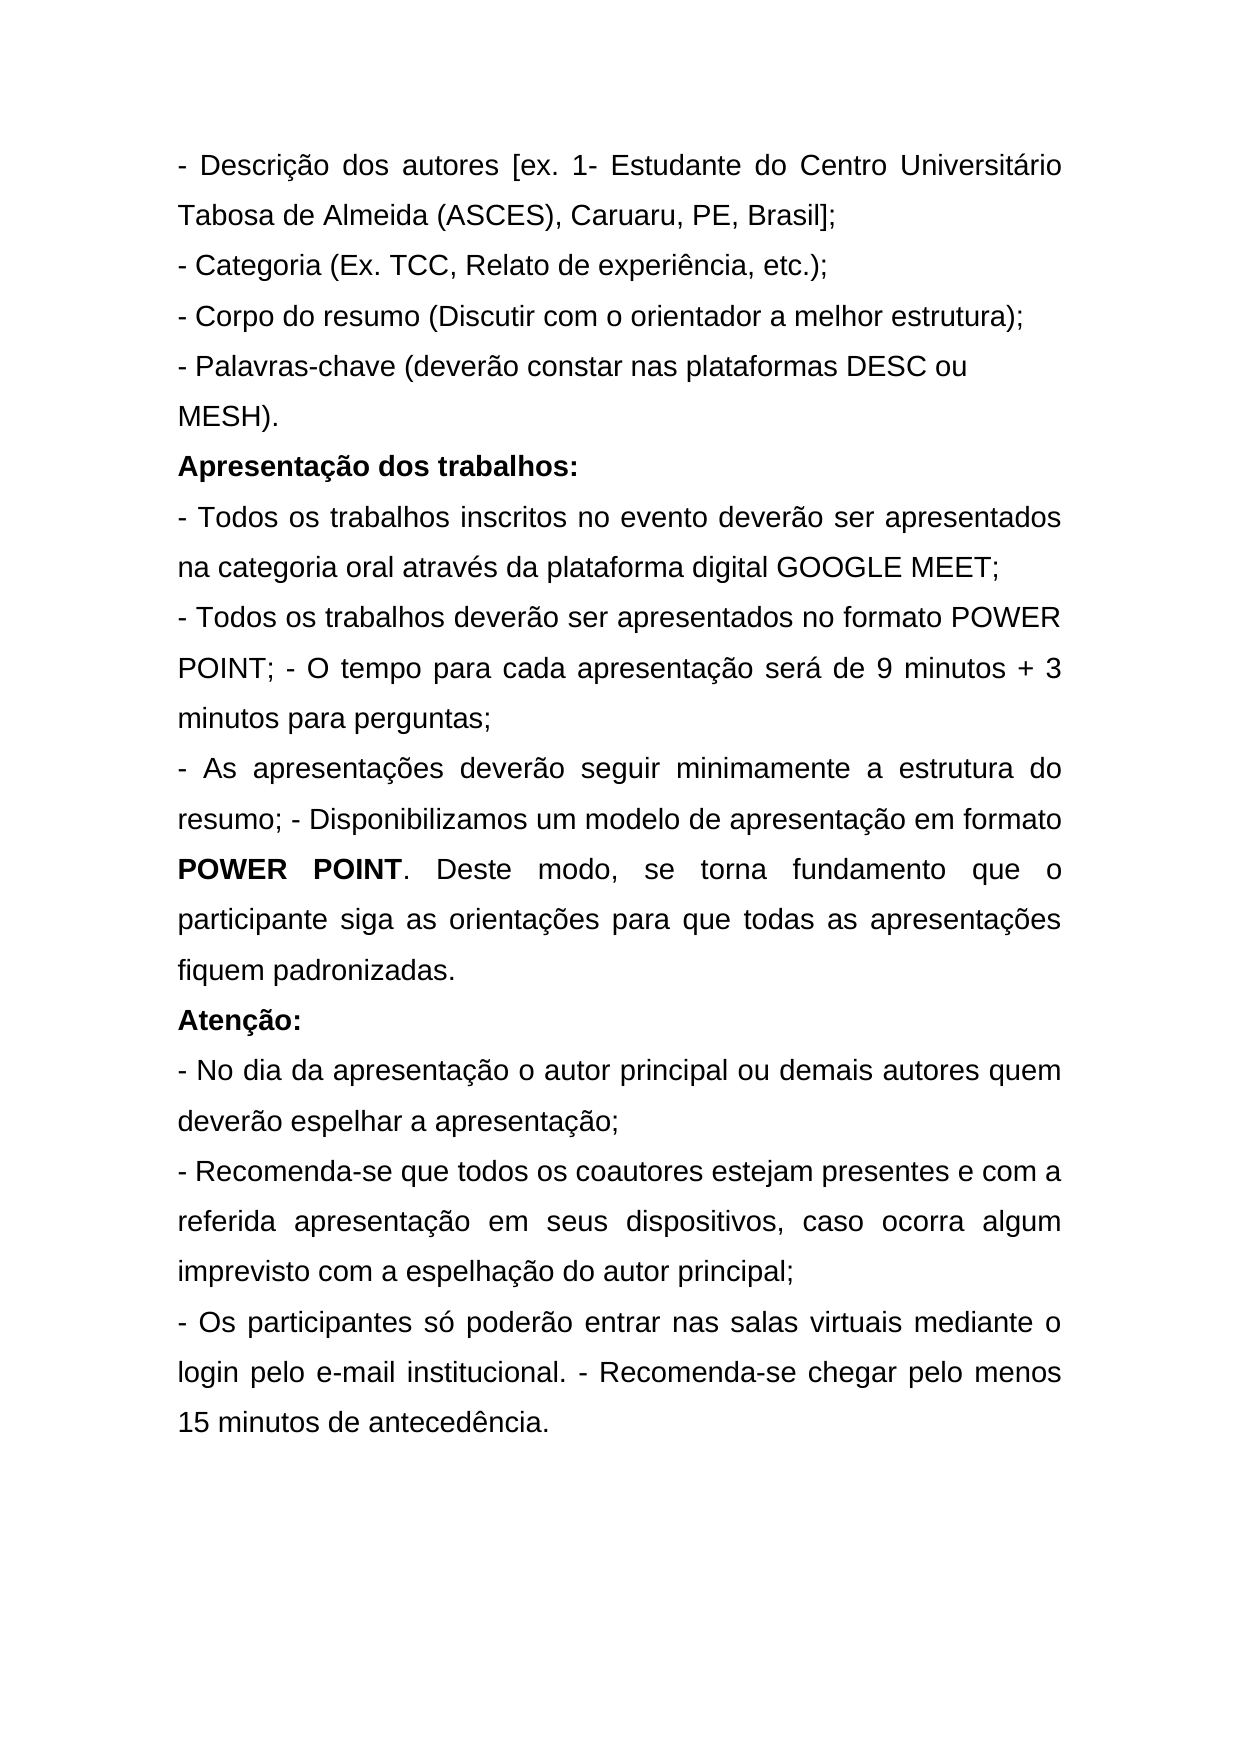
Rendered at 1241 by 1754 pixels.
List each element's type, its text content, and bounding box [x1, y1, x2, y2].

text Apresentação dos trabalhos: [177, 449, 1063, 483]
text - Categoria (Ex. TCC, Relato de experiência, etc.); [177, 248, 1063, 282]
text - Recomenda-se que todos os coautores estejam presentes e com a referida apresentação em seus dispositivos, caso ocorra algum imprevisto com a espelhação do autor principal; [177, 1154, 1063, 1288]
text - Todos os trabalhos inscritos no evento deverão ser apresentados na categoria oral através da plataforma digital GOOGLE MEET; [177, 500, 1063, 584]
text - Corpo do resumo (Discutir com o orientador a melhor estrutura); [177, 298, 1063, 332]
text - As apresentações deverão seguir minimamente a estrutura do resumo; - Disponibilizamos um modelo de apresentação em formato POWER POINT. Deste modo, se torna fundamento que o participante siga as orientações para que todas as apresentações fiquem padronizadas. [177, 751, 1063, 986]
text Atenção: [177, 1003, 1063, 1036]
text - Todos os trabalhos deverão ser apresentados no formato POWER POINT; - O tempo para cada apresentação será de 9 minutos + 3 minutos para perguntas; [177, 600, 1063, 734]
text - Descrição dos autores [ex. 1- Estudante do Centro Universitário Tabosa de Almeida (ASCES), Caruaru, PE, Brasil]; [177, 148, 1063, 231]
text - No dia da apresentação o autor principal ou demais autores quem deverão espelhar a apresentação; [177, 1053, 1063, 1137]
text MESH). [177, 399, 1063, 433]
text - Palavras-chave (deverão constar nas plataformas DESC ou [177, 349, 1063, 382]
text - Os participantes só poderão entrar nas salas virtuais mediante o login pelo e-mail institucional. - Recomenda-se chegar pelo menos 15 minutos de antecedência. [177, 1305, 1063, 1439]
